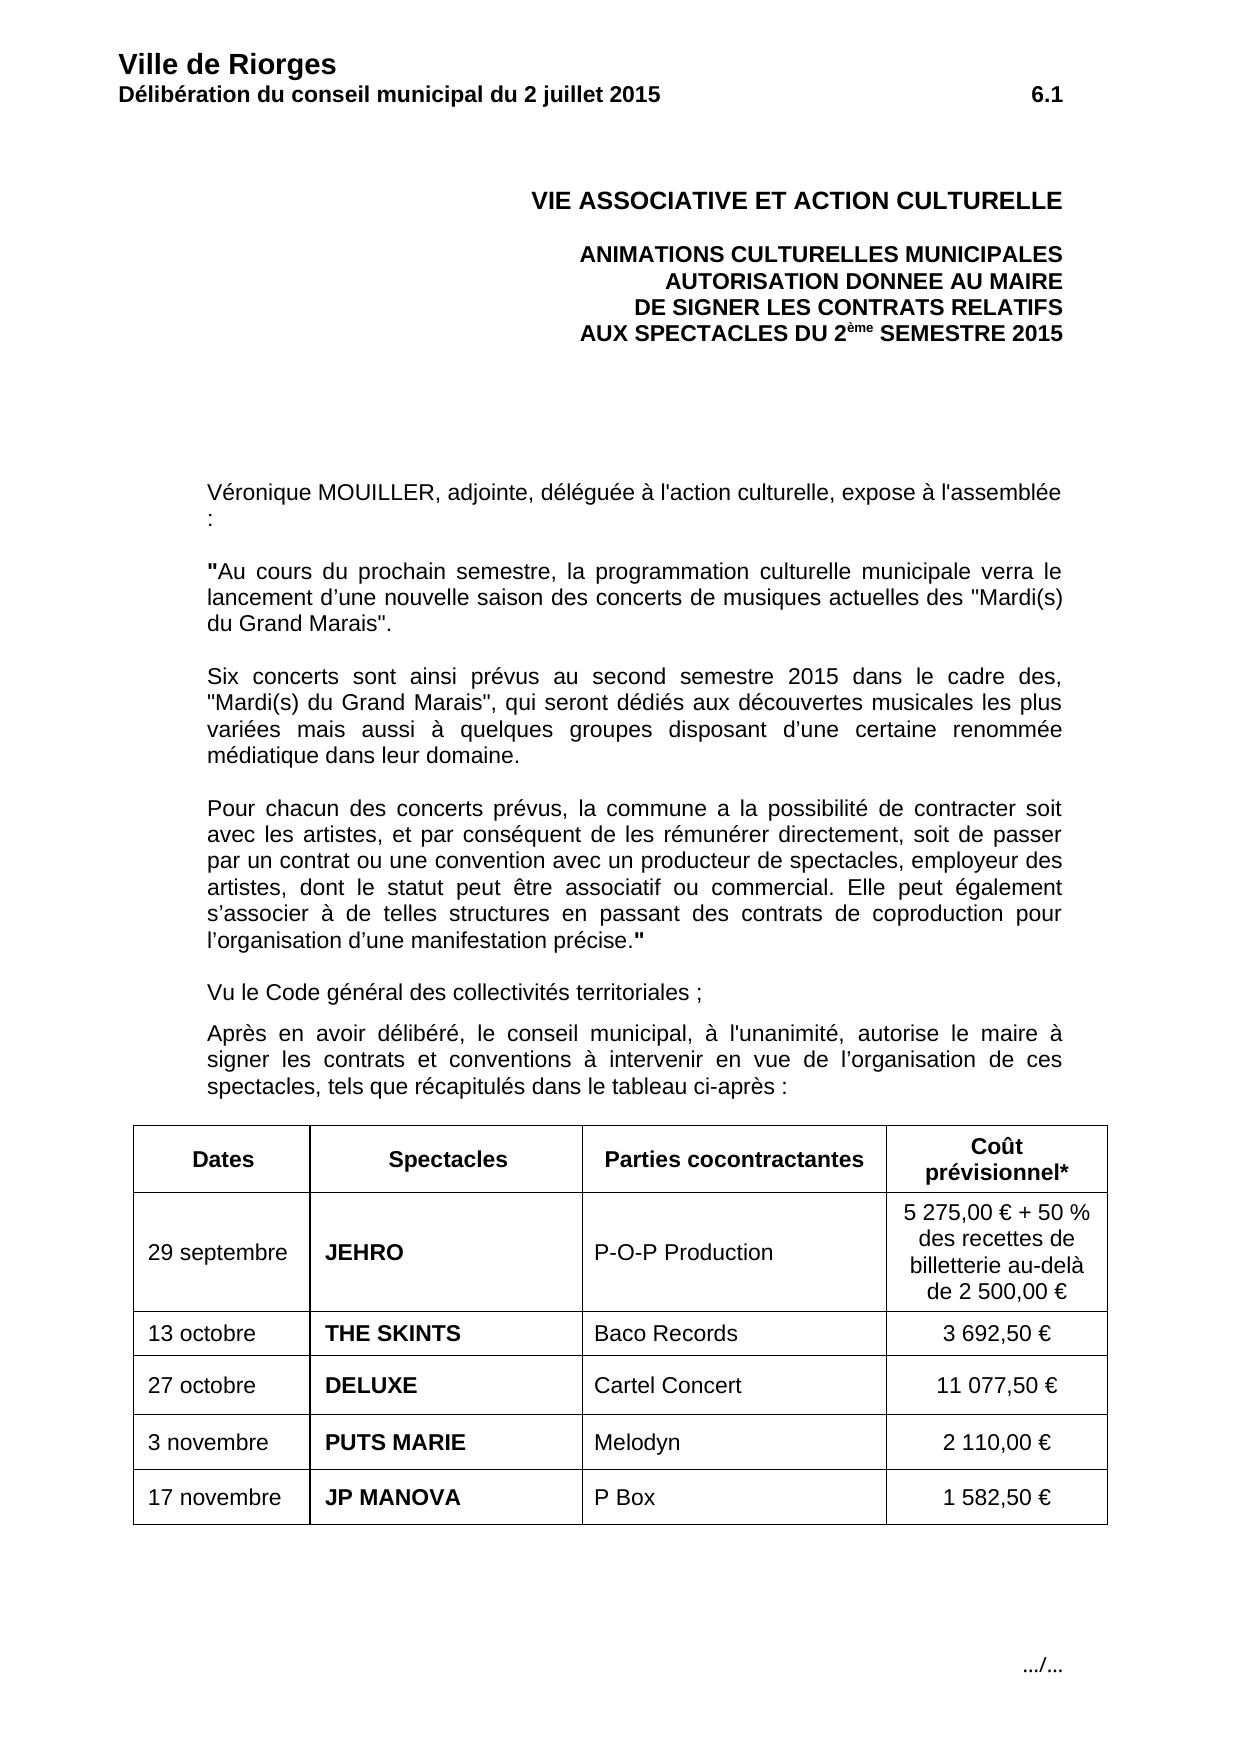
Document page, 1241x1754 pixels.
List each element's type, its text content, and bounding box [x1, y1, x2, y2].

table_cell THE SKINTS [311, 1312, 582, 1355]
table_header Spectacles [311, 1126, 582, 1192]
table_cell PUTS MARIE [311, 1415, 582, 1469]
table_header Dates [134, 1126, 309, 1192]
table_header Coût prévisionnel* [887, 1126, 1107, 1192]
subtitle VIE ASSOCIATIVE ET ACTION CULTURELLE [295, 186, 1063, 215]
table_cell 3 692,50 € [887, 1312, 1107, 1355]
table_cell Cartel Concert [583, 1356, 886, 1414]
text Après en avoir délibéré, le conseil municipal, à l'unanimité, autorise le maire à signer les contrats et conventions à intervenir en vue de l’organisation de ces spectacles, tels que récapitulés dans le tableau ci-après : [207, 1020, 1063, 1099]
table_cell DELUXE [311, 1356, 582, 1414]
table_cell P-O-P Production [583, 1193, 886, 1311]
table_cell 27 octobre [134, 1356, 309, 1414]
table_cell 2 110,00 € [887, 1415, 1107, 1469]
table_cell P Box [583, 1470, 886, 1524]
table_header Parties cocontractantes [583, 1126, 886, 1192]
table_cell Melodyn [583, 1415, 886, 1469]
text AUX SPECTACLES DU 2ème SEMESTRE 2015 [59, 320, 1063, 347]
table_cell Baco Records [583, 1312, 886, 1355]
table_cell JP MANOVA [311, 1470, 582, 1524]
table_cell 5 275,00 € + 50 % des recettes de billetterie au-delà de 2 500,00 € [887, 1193, 1107, 1311]
table_cell 1 582,50 € [887, 1470, 1107, 1524]
table_cell 11 077,50 € [887, 1356, 1107, 1414]
text Pour chacun des concerts prévus, la commune a la possibilité de contracter soit avec les artistes, et par conséquent de les rémunérer directement, soit de passer par un contrat ou une convention avec un producteur de spectacles, employeur des artistes, dont le statut peut être associatif ou commercial. Elle peut également s’associer à de telles structures en passant des contrats de coproduction pour l’organisation d’une manifestation précise." [207, 795, 1063, 953]
text DE SIGNER LES CONTRATS RELATIFS [59, 294, 1063, 320]
text Six concerts sont ainsi prévus au second semestre 2015 dans le cadre des, "Mardi(s) du Grand Marais", qui seront dédiés aux découvertes musicales les plus variées mais aussi à quelques groupes disposant d’une certaine renommée médiatique dans leur domaine. [207, 663, 1063, 768]
table_cell 3 novembre [134, 1415, 309, 1469]
text Vu le Code général des collectivités territoriales ; [207, 979, 1063, 1006]
text ANIMATIONS CULTURELLES MUNICIPALES [59, 241, 1063, 268]
table_cell 29 septembre [134, 1193, 309, 1311]
table_cell 17 novembre [134, 1470, 309, 1524]
text Véronique MOUILLER, adjointe, déléguée à l'action culturelle, expose à l'assemblée : [207, 478, 1063, 531]
text "Au cours du prochain semestre, la programmation culturelle municipale verra le lancement d’une nouvelle saison des concerts de musiques actuelles des "Mardi(s) du Grand Marais". [207, 558, 1063, 637]
table_cell 13 octobre [134, 1312, 309, 1355]
subtitle Ville de Riorges [118, 47, 1063, 81]
subtitle Délibération du conseil municipal du 2 juillet 2015 6.1 [118, 81, 1063, 107]
table_cell JEHRO [311, 1193, 582, 1311]
text AUTORISATION DONNEE AU MAIRE [59, 268, 1063, 294]
